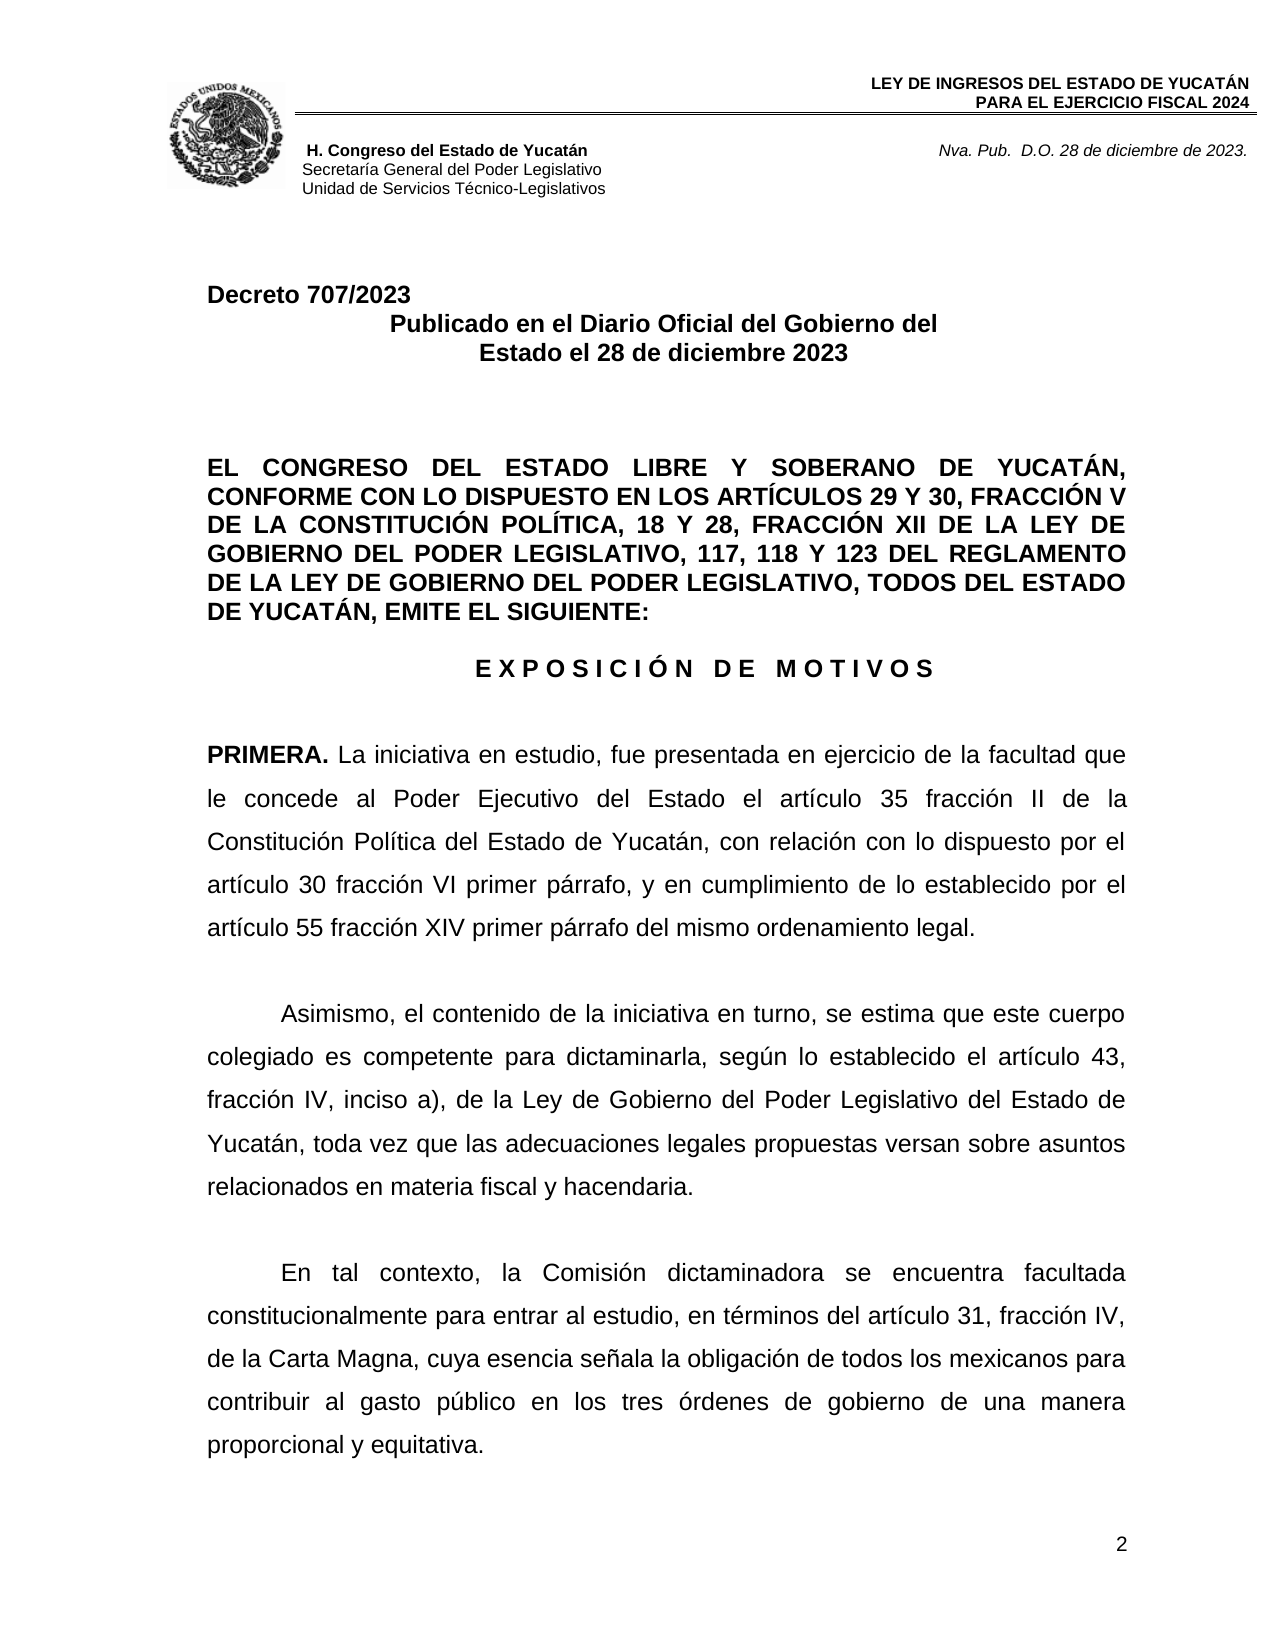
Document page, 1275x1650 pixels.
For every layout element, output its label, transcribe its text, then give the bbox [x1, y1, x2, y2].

text En tal contexto, la Comisión dictaminadora se encuentra facultada constitucionalmente para entrar al estudio, en términos del artículo 31, fracción IV, de la Carta Magna, cuya esencia señala la obligación de todos los mexicanos para contribuir al gasto público en los tres órdenes de gobierno de una manera proporcional y equitativa. [207, 1258, 1127, 1459]
text Estado el 28 de diciembre 2023 [207, 338, 1121, 367]
text Asimismo, el contenido de la iniciativa en turno, se estima que este cuerpo colegiado es competente para dictaminarla, según lo establecido el artículo 43, fracción IV, inciso a), de la Ley de Gobierno del Poder Legislativo del Estado de Yucatán, toda vez que las adecuaciones legales propuestas versan sobre asuntos relacionados en materia fiscal y hacendaria. [207, 999, 1127, 1201]
text PRIMERA. La iniciativa en estudio, fue presentada en ejercicio de la facultad que le concede al Poder Ejecutivo del Estado el artículo 35 fracción II de la Constitución Política del Estado de Yucatán, con relación con lo dispuesto por el artículo 30 fracción VI primer párrafo, y en cumplimiento de lo establecido por el artículo 55 fracción XIV primer párrafo del mismo ordenamiento legal. [207, 741, 1127, 942]
text E X P O S I C I Ó N D E M O T I V O S [207, 654, 1127, 683]
text EL CONGRESO DEL ESTADO LIBRE Y SOBERANO DE YUCATÁN, CONFORME CON LO DISPUESTO EN LOS ARTÍCULOS 29 Y 30, FRACCIÓN V DE LA CONSTITUCIÓN POLÍTICA, 18 Y 28, FRACCIÓN XII DE LA LEY DE GOBIERNO DEL PODER LEGISLATIVO, 117, 118 Y 123 DEL REGLAMENTO DE LA LEY DE GOBIERNO DEL PODER LEGISLATIVO, TODOS DEL ESTADO DE YUCATÁN, EMITE EL SIGUIENTE: [207, 453, 1127, 626]
text Publicado en el Diario Oficial del Gobierno del [207, 309, 1121, 338]
